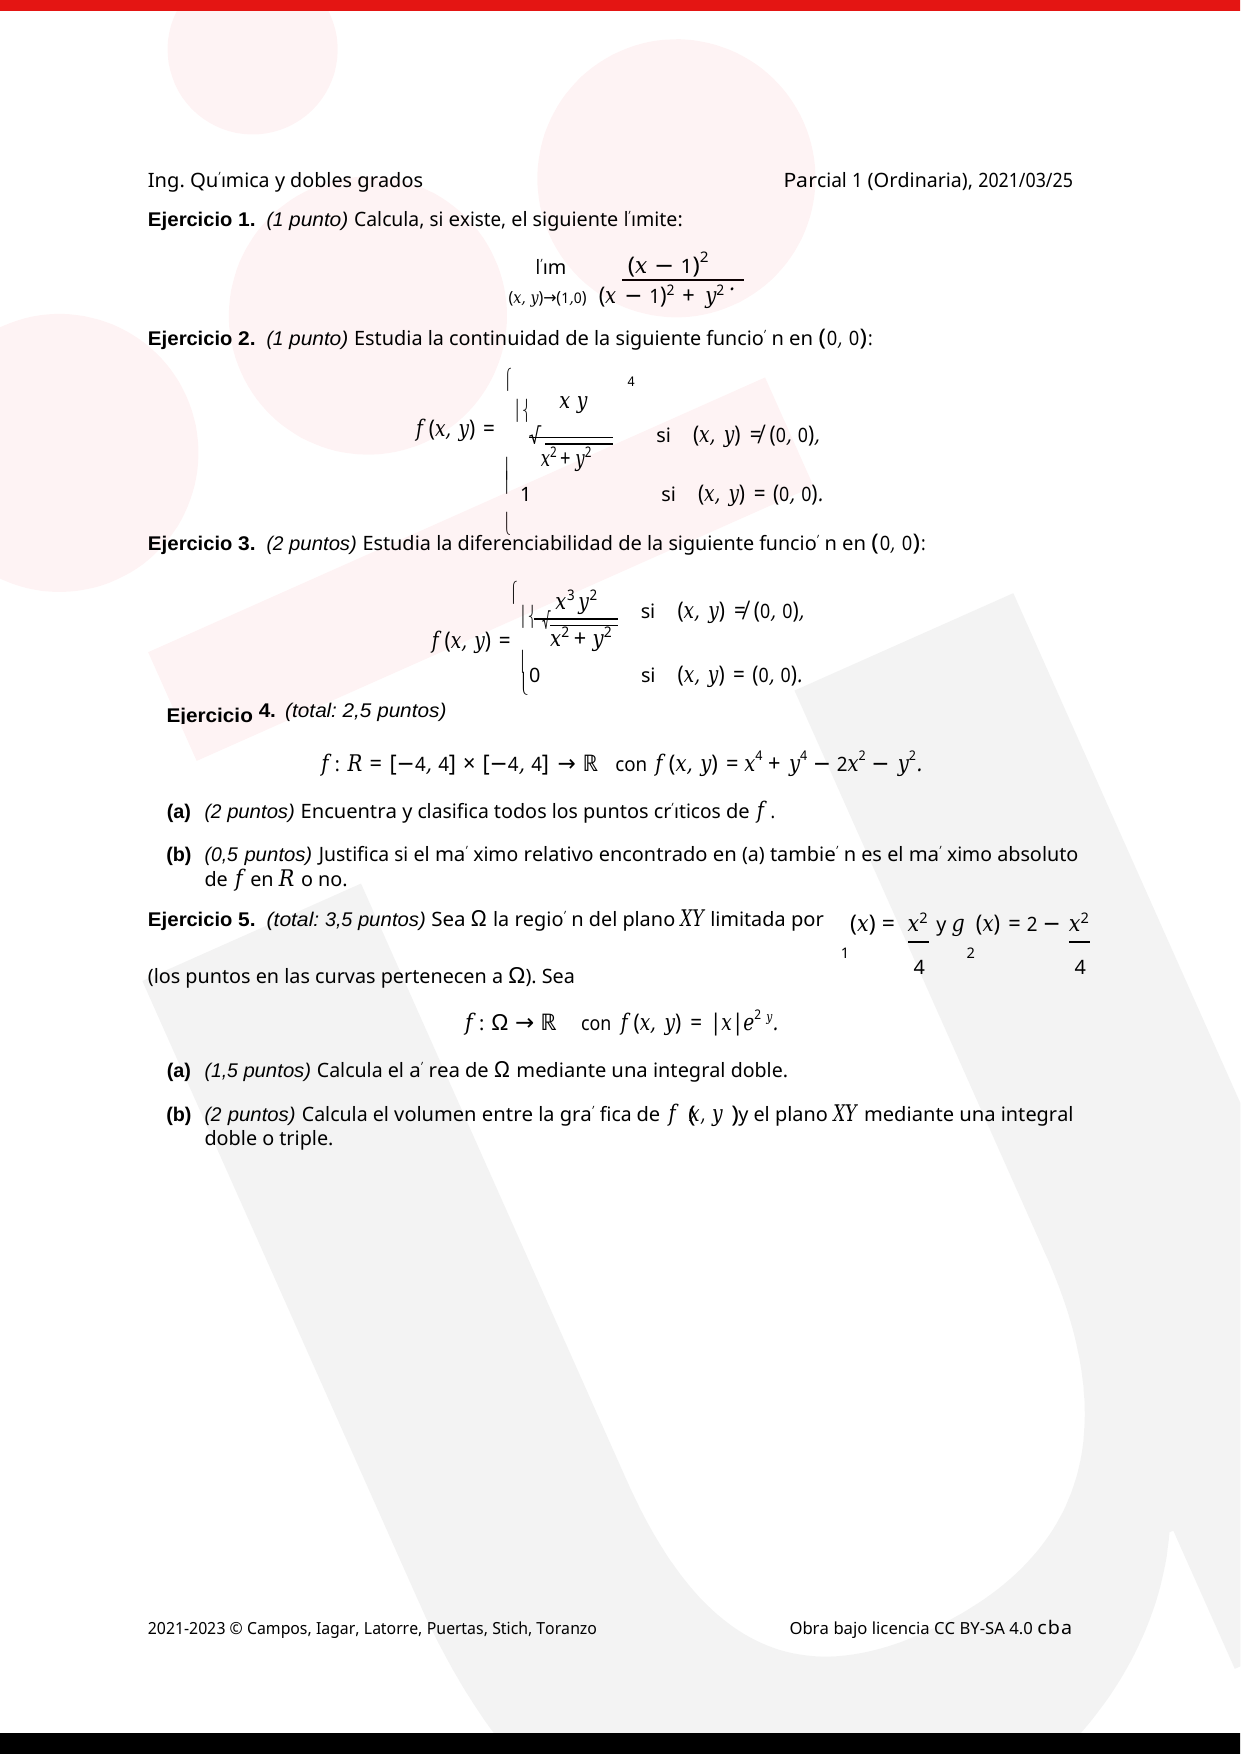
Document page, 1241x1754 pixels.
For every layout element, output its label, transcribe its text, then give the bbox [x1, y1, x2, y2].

text 1 si (𝑥, 𝑦) = (0, 0). [192, 473, 1151, 508]
text (𝑥 − 1)2 . [628, 254, 1151, 278]
list (1,5 puntos) Calcula el a´ rea de Ω mediante una integral doble. [167, 1056, 1151, 1083]
text √︁𝑥2 + 𝑦2 [528, 423, 612, 473]
list (2 puntos) Encuentra y clasifica todos los puntos cr´ıticos de 𝑓 . [167, 797, 1151, 824]
text 𝑥2 + 𝑦2 [550, 624, 1151, 652]
text (los puntos en las curvas pertenecen a Ω). Sea [148, 964, 1151, 988]
text 𝑓 : Ω → ℝ con 𝑓 (𝑥, 𝑦) = |𝑥|𝑒2 𝑦. [135, 1006, 1108, 1037]
list (2 puntos) Calcula el volumen entre la gra´ fica de 𝑓 𝑥, 𝑦 y el plano 𝑋𝑌 mediante una integral doble o triple. [166, 1101, 1093, 1151]
text  𝑥 𝑦 4 [135, 357, 1002, 390]
text 𝑥2 [907, 906, 965, 928]
text si (𝑥, 𝑦) ≠ (0, 0), [641, 600, 1151, 624]
text Ejercicio 1. (1 punto) Calcula, si existe, el siguiente l´ımite: [148, 206, 1151, 233]
text (𝑥, 𝑦)→(1,0) (𝑥 − 1)2 + 𝑦2 [297, 280, 935, 310]
text  √︁ 𝑥3 𝑦2 [135, 569, 597, 609]
text 𝑓 : 𝑅 = [−4, 4] × [−4, 4] → ℝ con 𝑓 (𝑥, 𝑦) = 𝑥4 + 𝑦4 − 2𝑥2 − 𝑦2. [135, 746, 1108, 778]
text Ing. Qu´ımica y dobles grados Parcial 1 (Ordinaria), 2021/03/25 [148, 166, 1151, 193]
list (0,5 puntos) Justifica si el ma´ ximo relativo encontrado en (a) tambie´ n es el ma´ ximo absoluto de 𝑓 en 𝑅 o no. [166, 842, 1093, 892]
text si (𝑥, 𝑦) ≠ (0, 0), [656, 418, 1151, 449]
text Ejercicio 2. (1 punto) Estudia la continuidad de la siguiente funcio´ n en (0, 0): [148, 322, 1151, 351]
text 2021-2023 © Campos, Iagar, Latorre, Puertas, Stich, Toranzo Obra bajo licencia CC BY-SA 4.0 cba [148, 1615, 1151, 1640]
text Ejercicio 3. (2 puntos) Estudia la diferenciabilidad de la siguiente funcio´ n en (0, 0): [148, 526, 1151, 557]
text 𝑓 (𝑥, 𝑦) = [135, 624, 510, 654]
text 𝑥2 [1066, 906, 1091, 928]
text 𝑓 (𝑥, 𝑦) = [135, 412, 494, 443]
text l´ım [135, 263, 566, 278]
text 1 4 2 4 [135, 935, 1086, 964]
